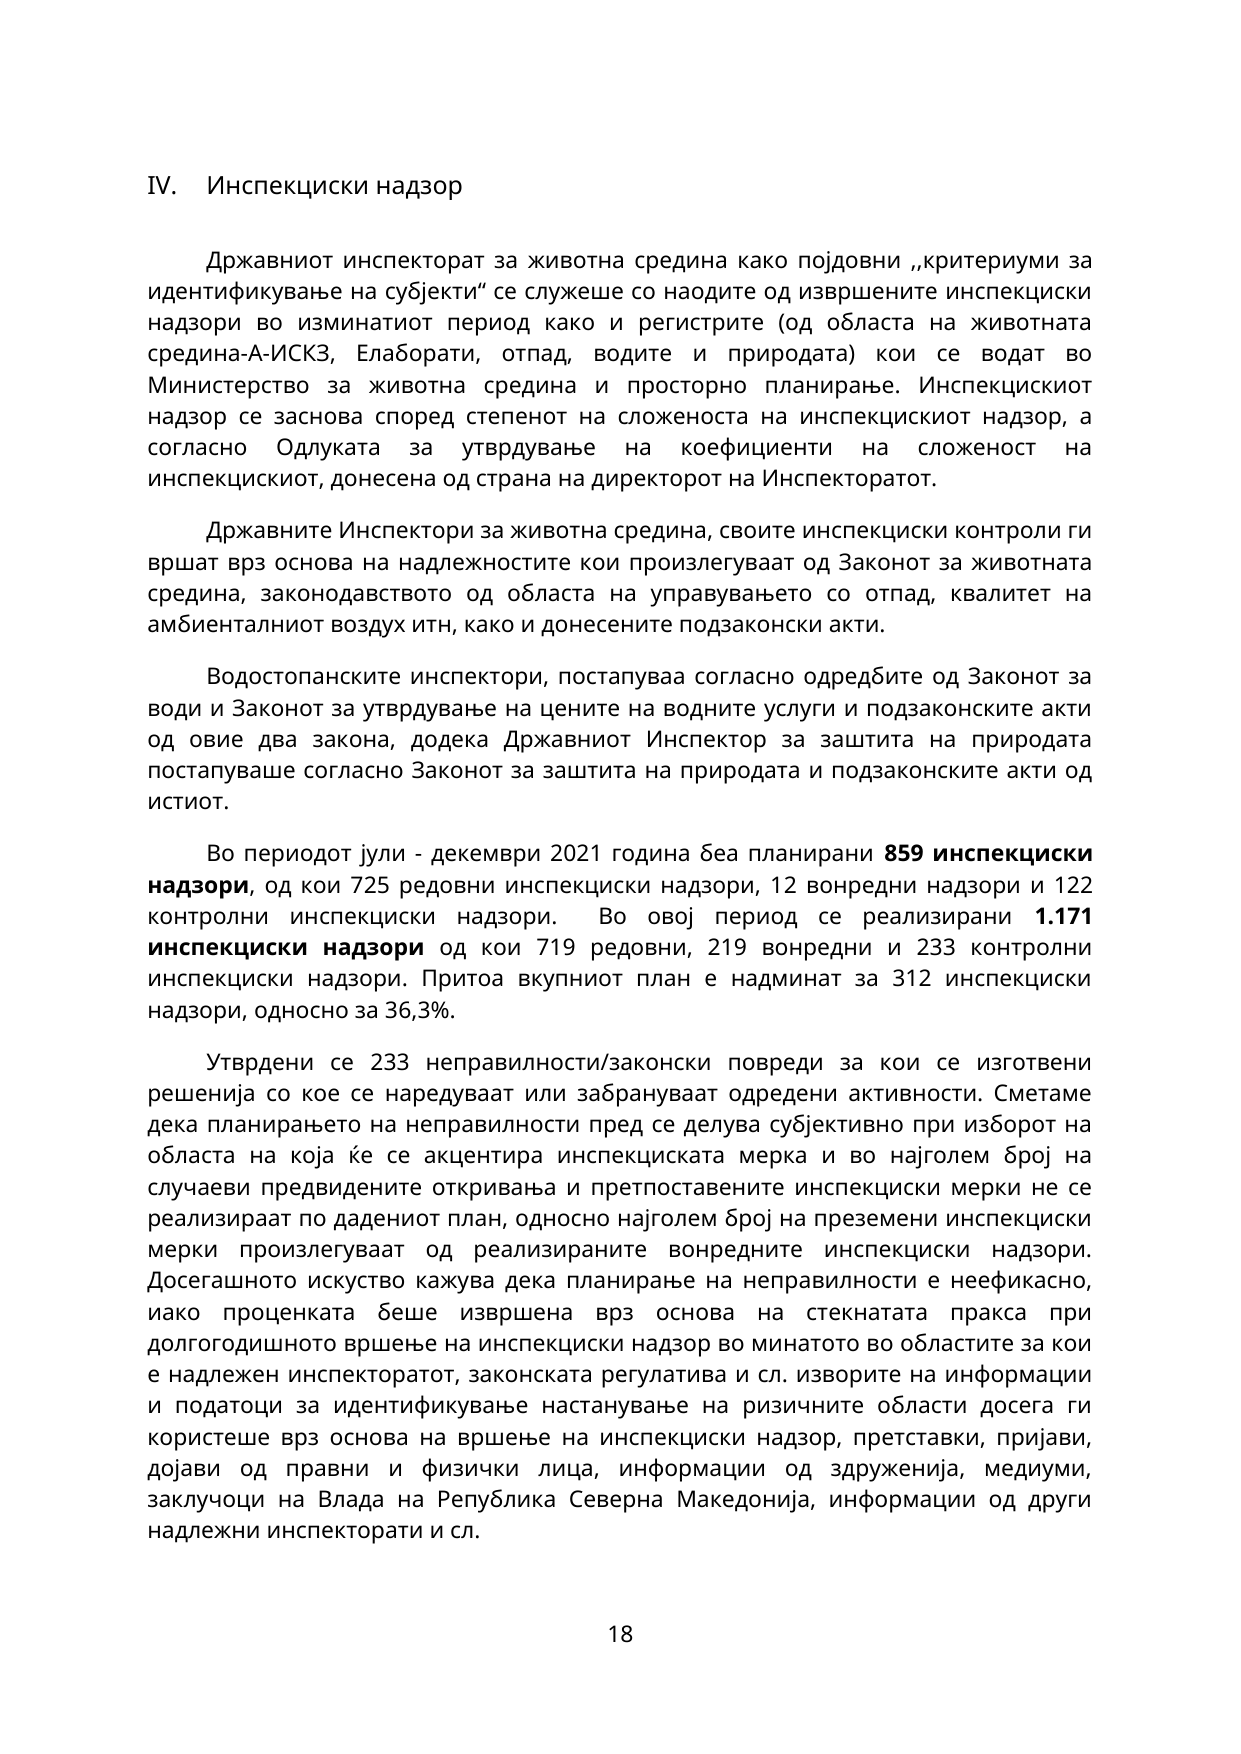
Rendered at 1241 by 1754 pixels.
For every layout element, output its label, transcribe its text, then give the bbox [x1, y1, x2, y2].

text Водостопанските инспектори, постапуваа согласно одредбите од Законот за води и Законот за утврдување на цените на водните услуги и подзаконските акти од овие два закона, додека Државниот Инспектор за заштита на природата постапуваше согласно Законот за заштита на природата и подзаконските акти од истиот. [147, 660, 1093, 816]
text Инспекциски надзор [147, 168, 1093, 202]
text Државниот инспекторат за животна средина како појдовни ,,критериуми за идентификување на субјекти“ се служеше со наодите од извршените инспекциски надзори во изминатиот период како и регистрите (од областа на животната средина-А-ИСКЗ, Елаборати, отпад, водите и природата) кои се водат во Министерство за животна средина и просторно планирање. Инспекцискиот надзор се заснова според степенот на сложеноста на инспекцискиот надзор, а согласно Одлуката за утврдување на коефициенти на сложеност на инспекцискиот, донесена од страна на директорот на Инспекторатот. [147, 243, 1093, 493]
text Во периодот јули - декември 2021 година беа планирани 859 инспекциски надзори, од кои 725 редовни инспекциски надзори, 12 вонредни надзори и 122 контролни инспекциски надзори. Во овој период се реализирани 1.171 инспекциски надзори од кои 719 редовни, 219 вонредни и 233 контролни инспекциски надзори. Притоа вкупниот план е надминат за 312 инспекциски надзори, односно за 36,3%. [147, 837, 1093, 1025]
text Утврдени се 233 неправилности/законски повреди за кои се изготвени решенија со кое се наредуваат или забрануваат одредени активности. Сметаме дека планирањето на неправилности пред се делува субјективно при изборот на областа на која ќе се акцентира инспекциската мерка и во најголем број на случаеви предвидените откривања и претпоставените инспекциски мерки не се реализираат по дадениот план, односно најголем број на преземени инспекциски мерки произлегуваат од реализираните вонредните инспекциски надзори. Досегашното искуство кажува дека планирање на неправилности е неефикасно, иако проценката беше извршена врз основа на стекнатата пракса при долгогодишното вршење на инспекциски надзор во минатото во областите за кои е надлежен инспекторатот, законската регулатива и сл. изворите на информации и податоци за идентификување настанување на ризичните области досега ги користеше врз основа на вршење на инспекциски надзор, претставки, пријави, дојави од правни и физички лица, информации од здруженија, медиуми, заклучоци на Влада на Република Северна Македонија, информации од други надлежни инспекторати и сл. [147, 1046, 1093, 1546]
text Државните Инспектори за животна средина, своите инспекциски контроли ги вршат врз основа на надлежностите кои произлегуваат од Законот за животната средина, законодавството од областа на управувањето со отпад, квалитет на амбиенталниот воздух итн, како и донесените подзаконски акти. [147, 514, 1093, 639]
